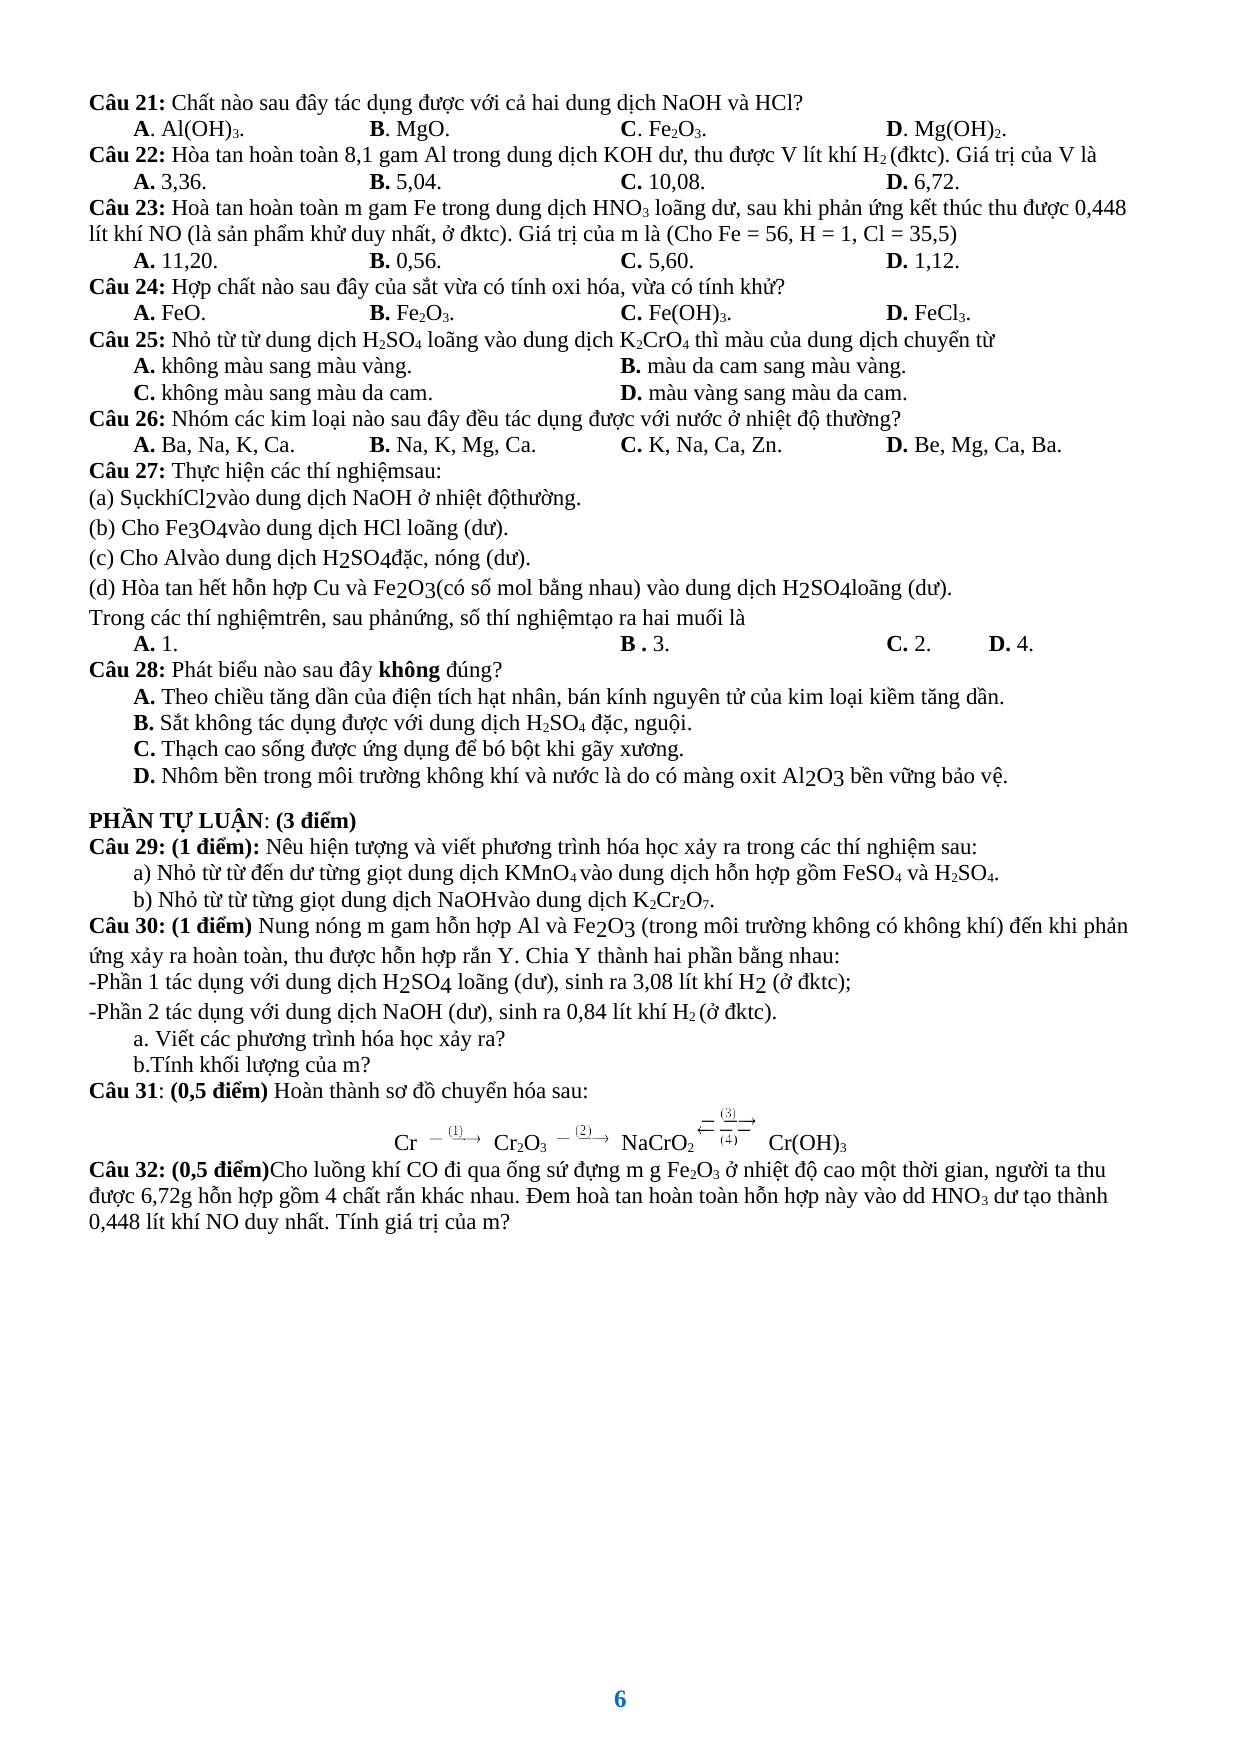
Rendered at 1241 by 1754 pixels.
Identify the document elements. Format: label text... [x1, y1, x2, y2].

text -Phần 1 tác dụng với dung dịch H2SO4 loãng (dư), sinh ra 3,08 lít khí H2 (ở đktc); [89, 968, 1152, 998]
text Câu 30: (1 điểm) Nung nóng m gam hỗn hợp Al và Fe2O3 (trong môi trường không có không khí) đến khi phản ứng xảy ra hoàn toàn, thu được hỗn hợp rắn Y. Chia Y thành hai phần bằng nhau: [89, 912, 1152, 968]
text Câu 32: (0,5 điểm)Cho luồng khí CO đi qua ống sứ đựng m g Fe2O3 ở nhiệt độ cao một thời gian, người ta thu được 6,72g hỗn hợp gồm 4 chất rắn khác nhau. Đem hoà tan hoàn toàn hỗn hợp này vào dd HNO3 dư tạo thành 0,448 lít khí NO duy nhất. Tính giá trị của m? [89, 1156, 1152, 1235]
text A. FeO. B. Fe2O3. C. Fe(OH)3. D. FeCl3. [89, 299, 1152, 326]
text Câu 24: Hợp chất nào sau đây của sắt vừa có tính oxi hóa, vừa có tính khử? [89, 273, 1152, 299]
text Câu 22: Hòa tan hoàn toàn 8,1 gam Al trong dung dịch KOH dư, thu được V lít khí H2 (đktc). Giá trị của V là [89, 141, 1152, 168]
text B. Sắt không tác dụng được với dung dịch H2SO4 đặc, nguội. [89, 709, 1152, 736]
text A. 1. B . 3. C. 2. D. 4. [89, 630, 1152, 656]
text Câu 25: Nhỏ từ từ dung dịch H2SO4 loãng vào dung dịch K2CrO4 thì màu của dung dịch chuyển từ [89, 326, 1152, 352]
text C. không màu sang màu da cam. D. màu vàng sang màu da cam. [89, 378, 1152, 405]
text Câu 28: Phát biểu nào sau đây không đúng? [89, 656, 1152, 683]
text C. Thạch cao sống được ứng dụng để bó bột khi gãy xương. [89, 736, 1152, 762]
text a. Viết các phương trình hóa học xảy ra? [89, 1025, 1152, 1051]
text A. không màu sang màu vàng. B. màu da cam sang màu vàng. [89, 352, 1152, 378]
text Trong các thí nghiệmtrên, sau phảnứng, số thí nghiệmtạo ra hai muối là [89, 604, 1152, 630]
text -Phần 2 tác dụng với dung dịch NaOH (dư), sinh ra 0,84 lít khí H2 (ở đktc). [89, 998, 1152, 1025]
text Câu 26: Nhóm các kim loại nào sau đây đều tác dụng được với nước ở nhiệt độ thường? [89, 405, 1152, 431]
text A. 3,36. B. 5,04. C. 10,08. D. 6,72. [89, 168, 1152, 194]
text (c) Cho Alvào dung dịch H2SO4đặc, nóng (dư). [89, 544, 1152, 574]
text A. Al(OH)3. B. MgO. C. Fe2O3. D. Mg(OH)2. [89, 115, 1152, 141]
text Câu 23: Hoà tan hoàn toàn m gam Fe trong dung dịch HNO3 loãng dư, sau khi phản ứng kết thúc thu được 0,448 lít khí NO (là sản phẩm khử duy nhất, ở đktc). Giá trị của m là (Cho Fe = 56, H = 1, Cl = 35,5) [89, 194, 1152, 247]
text Cr Cr2O3 NaCrO2 Cr(OH)3 [89, 1104, 1152, 1156]
text PHẦN TỰ LUẬN: (3 điểm) [89, 807, 1152, 833]
text Câu 29: (1 điểm): Nêu hiện tượng và viết phương trình hóa học xảy ra trong các thí nghiệm sau: [89, 833, 1152, 859]
text A. Ba, Na, K, Ca. B. Na, K, Mg, Ca. C. K, Na, Ca, Zn. D. Be, Mg, Ca, Ba. [89, 431, 1152, 458]
text b.Tính khối lượng của m? [89, 1051, 1152, 1077]
text (d) Hòa tan hết hỗn hợp Cu và Fe2O3(có số mol bằng nhau) vào dung dịch H2SO4loãng (dư). [89, 574, 1152, 604]
text (b) Cho Fe3O4vào dung dịch HCl loãng (dư). [89, 514, 1152, 544]
text Câu 27: Thực hiện các thí nghiệmsau: [89, 458, 1152, 484]
text a) Nhỏ từ từ đến dư từng giọt dung dịch KMnO4 vào dung dịch hỗn hợp gồm FeSO4 và H2SO4. [89, 859, 1152, 886]
text Câu 21: Chất nào sau đây tác dụng được với cả hai dung dịch NaOH và HCl? [89, 89, 1152, 115]
text Câu 31: (0,5 điểm) Hoàn thành sơ đồ chuyển hóa sau: [89, 1077, 1152, 1104]
text b) Nhỏ từ từ từng giọt dung dịch NaOHvào dung dịch K2Cr2O7. [89, 886, 1152, 912]
text A. 11,20. B. 0,56. C. 5,60. D. 1,12. [89, 247, 1152, 273]
text D. Nhôm bền trong môi trường không khí và nước là do có màng oxit Al2O3 bền vững bảo vệ. [89, 762, 1152, 792]
text A. Theo chiều tăng dần của điện tích hạt nhân, bán kính nguyên tử của kim loại kiềm tăng dần. [89, 683, 1152, 709]
text (a) SụckhíCl2vào dung dịch NaOH ở nhiệt độthường. [89, 484, 1152, 514]
